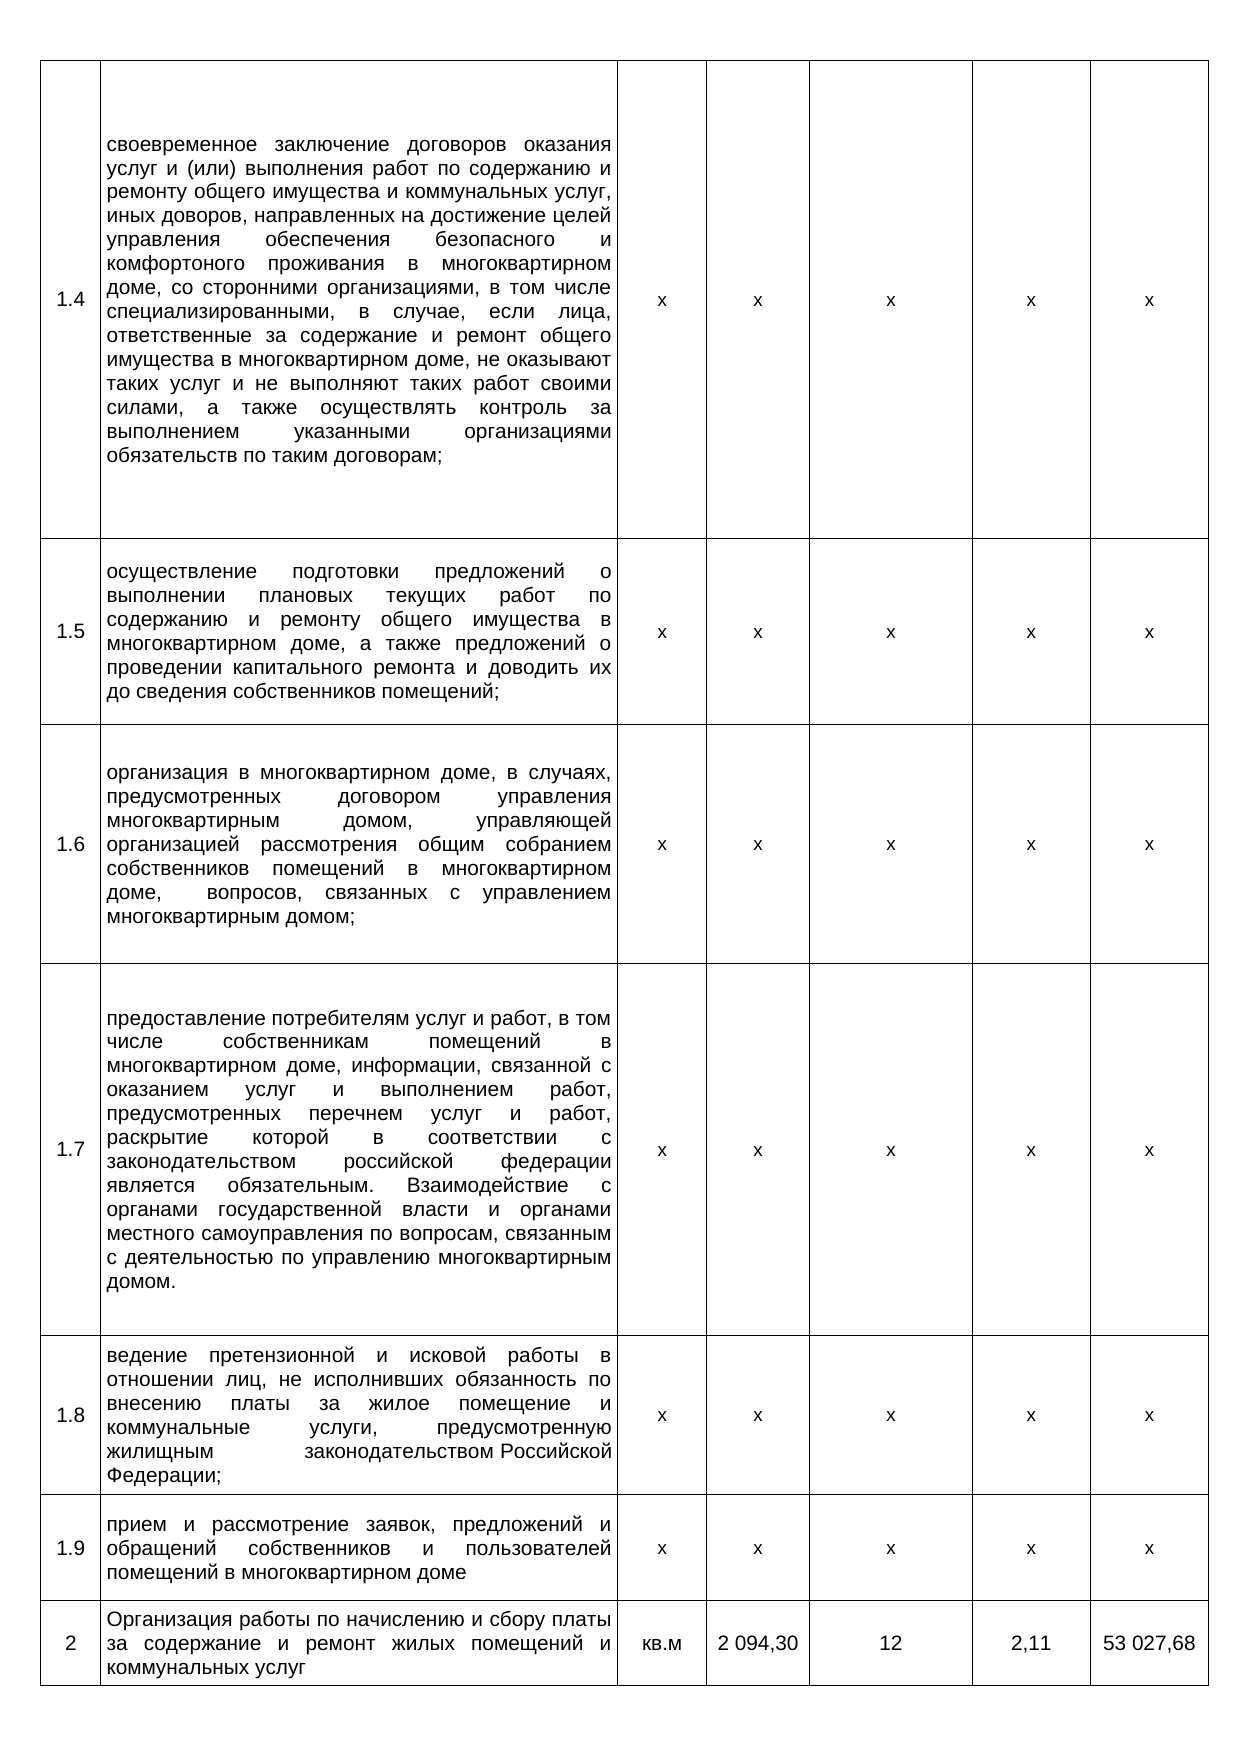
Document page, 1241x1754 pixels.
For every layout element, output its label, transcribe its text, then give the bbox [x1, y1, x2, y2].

table_cell х [973, 61, 1090, 538]
table_cell 1.4 [41, 61, 100, 538]
table_cell х [707, 1336, 809, 1494]
table_cell х [973, 1495, 1090, 1600]
table_cell своевременное заключение договоров оказания услуг и (или) выполнения работ по содержанию и ремонту общего имущества и коммунальных услуг, иных доворов, направленных на достижение целей управления обеспечения безопасного и комфортоного проживания в многоквартирном доме, со сторонними организациями, в том числе специализированными, в случае, если лица, ответственные за содержание и ремонт общего имущества в многоквартирном доме, не оказывают таких услуг и не выполняют таких работ своими силами, а также осуществлять контроль за выполнением указанными организациями обязательств по таким договорам; [101, 61, 617, 538]
table_cell 1.7 [41, 964, 100, 1334]
table_cell 53 027,68 [1091, 1601, 1208, 1684]
table_cell Организация работы по начислению и сбору платы за содержание и ремонт жилых помещений и коммунальных услуг [101, 1601, 617, 1684]
table_cell х [618, 1495, 706, 1600]
table_cell х [810, 1336, 972, 1494]
table_cell х [810, 964, 972, 1334]
table_cell х [707, 964, 809, 1334]
table_cell х [810, 1495, 972, 1600]
table_cell 1.5 [41, 539, 100, 724]
table_cell 2 [41, 1601, 100, 1684]
table_cell х [973, 725, 1090, 963]
table_cell х [1091, 539, 1208, 724]
table_cell ведение претензионной и исковой работы в отношении лиц, не исполнивших обязанность по внесению платы за жилое помещение и коммунальные услуги, предусмотренную жилищным законодательством Российской Федерации; [101, 1336, 617, 1494]
table_cell х [1091, 725, 1208, 963]
table_cell х [1091, 1336, 1208, 1494]
table_cell 12 [810, 1601, 972, 1684]
table_cell х [707, 725, 809, 963]
table_cell х [973, 539, 1090, 724]
table_cell х [707, 61, 809, 538]
table_cell предоставление потребителям услуг и работ, в том числе собственникам помещений в многоквартирном доме, информации, связанной с оказанием услуг и выполнением работ, предусмотренных перечнем услуг и работ, раскрытие которой в соответствии с законодательством российской федерации является обязательным. Взаимодействие с органами государственной власти и органами местного самоуправления по вопросам, связанным с деятельностью по управлению многоквартирным домом. [101, 964, 617, 1334]
table_cell х [707, 539, 809, 724]
table_cell 2 094,30 [707, 1601, 809, 1684]
table_cell х [810, 725, 972, 963]
table_cell х [618, 539, 706, 724]
table_cell прием и рассмотрение заявок, предложений и обращений собственников и пользователей помещений в многоквартирном доме [101, 1495, 617, 1600]
table_cell х [618, 725, 706, 963]
table_cell х [618, 61, 706, 538]
table_cell х [707, 1495, 809, 1600]
table_cell х [1091, 61, 1208, 538]
table_cell организация в многоквартирном доме, в случаях, предусмотренных договором управления многоквартирным домом, управляющей организацией рассмотрения общим собранием собственников помещений в многоквартирном доме, вопросов, связанных с управлением многоквартирным домом; [101, 725, 617, 963]
table_cell х [618, 1336, 706, 1494]
table_cell х [973, 964, 1090, 1334]
table_cell х [973, 1336, 1090, 1494]
table_cell 1.8 [41, 1336, 100, 1494]
table_cell х [1091, 964, 1208, 1334]
table_cell 1.9 [41, 1495, 100, 1600]
table_cell 2,11 [973, 1601, 1090, 1684]
table_cell осуществление подготовки предложений о выполнении плановых текущих работ по содержанию и ремонту общего имущества в многоквартирном доме, а также предложений о проведении капитального ремонта и доводить их до сведения собственников помещений; [101, 539, 617, 724]
table_cell х [1091, 1495, 1208, 1600]
table_cell х [810, 539, 972, 724]
table_cell х [618, 964, 706, 1334]
table_cell 1.6 [41, 725, 100, 963]
table_cell х [810, 61, 972, 538]
table_cell кв.м [618, 1601, 706, 1684]
